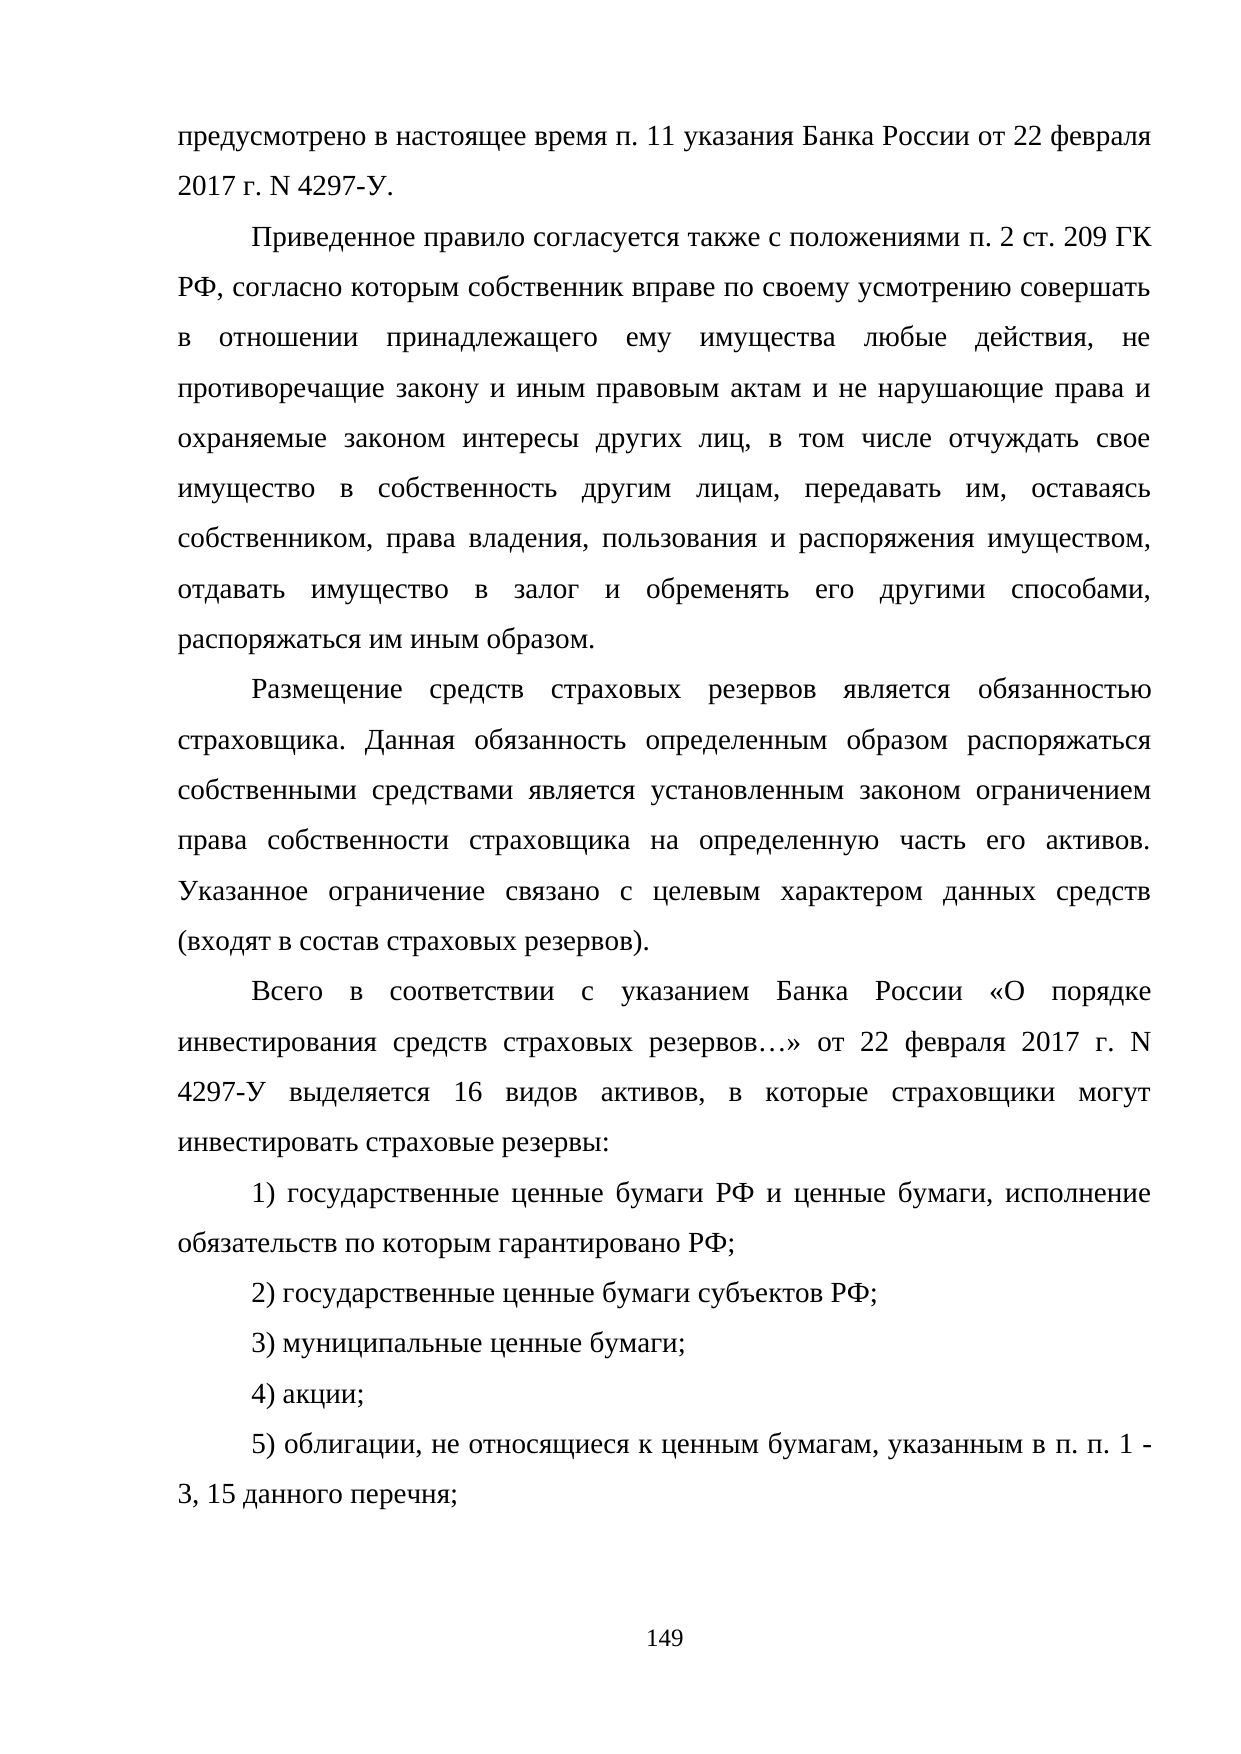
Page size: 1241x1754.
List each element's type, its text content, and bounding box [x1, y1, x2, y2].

text 3) муниципальные ценные бумаги; [177, 1326, 1152, 1359]
text 1) государственные ценные бумаги РФ и ценные бумаги, исполнение обязательств по которым гарантировано РФ; [177, 1175, 1152, 1258]
text 5) облигации, не относящиеся к ценным бумагам, указанным в п. п. 1 - 3, 15 данного перечня; [177, 1426, 1152, 1510]
text 4) акции; [177, 1376, 1152, 1409]
text Приведенное правило согласуется также с положениями п. 2 ст. 209 ГК РФ, согласно которым собственник вправе по своему усмотрению совершать в отношении принадлежащего ему имущества любые действия, не противоречащие закону и иным правовым актам и не нарушающие права и охраняемые законом интересы других лиц, в том числе отчуждать свое имущество в собственность другим лицам, передавать им, оставаясь собственником, права владения, пользования и распоряжения имуществом, отдавать имущество в залог и обременять его другими способами, распоряжаться им иным образом. [177, 219, 1152, 655]
text 2) государственные ценные бумаги субъектов РФ; [177, 1275, 1152, 1309]
text Всего в соответствии с указанием Банка России «О порядке инвестирования средств страховых резервов…» от 22 февраля 2017 г. N 4297-У выделяется 16 видов активов, в которые страховщики могут инвестировать страховые резервы: [177, 973, 1152, 1158]
text Размещение средств страховых резервов является обязанностью страховщика. Данная обязанность определенным образом распоряжаться собственными средствами является установленным законом ограничением права собственности страховщика на определенную часть его активов. Указанное ограничение связано с целевым характером данных средств (входят в состав страховых резервов). [177, 672, 1152, 957]
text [177, 118, 1152, 202]
